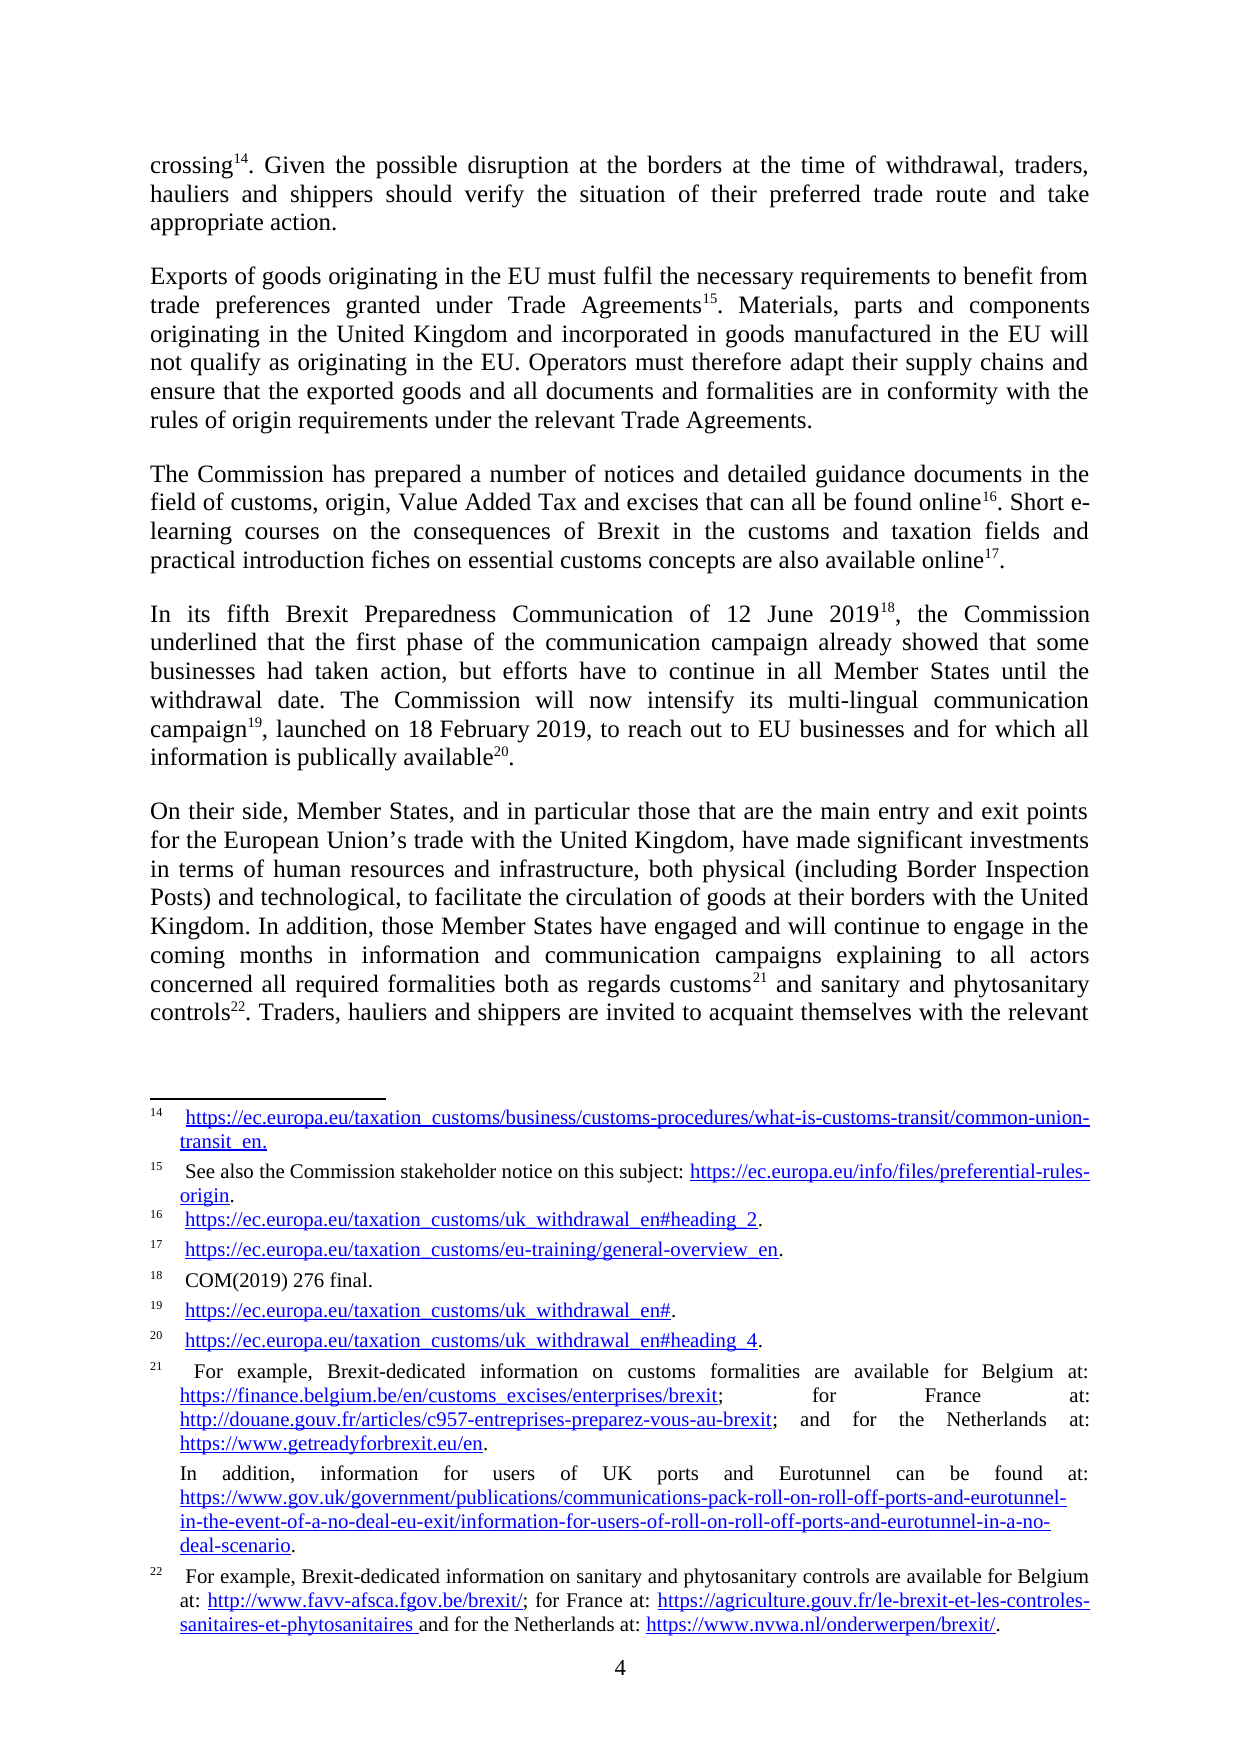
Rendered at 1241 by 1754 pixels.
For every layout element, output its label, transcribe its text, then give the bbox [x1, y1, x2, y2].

text The Commission has prepared a number of notices and detailed guidance documents in the field of customs, origin, Value Added Tax and excises that can all be found online. Short e-learning courses on the consequences of Brexit in the customs and taxation fields and practical introduction fiches on essential customs concepts are also available online. [150, 459, 1090, 574]
text On their side, Member States, and in particular those that are the main entry and exit points for the European Union’s trade with the United Kingdom, have made significant investments in terms of human resources and infrastructure, both physical (including Border Inspection Posts) and technological, to facilitate the circulation of goods at their borders with the United Kingdom. In addition, those Member States have engaged and will continue to engage in the coming months in information and communication campaigns explaining to all actors concerned all required formalities both as regards customs and sanitary and phytosanitary controls. Traders, hauliers and shippers are invited to acquaint themselves with the relevant formalities, and the workflows and the technological infrastructure in use on their intended trade route. [150, 796, 1090, 1026]
text Exports of goods originating in the EU must fulfil the necessary requirements to benefit from trade preferences granted under Trade Agreements. Materials, parts and components originating in the United Kingdom and incorporated in goods manufactured in the EU will not qualify as originating in the EU. Operators must therefore adapt their supply chains and ensure that the exported goods and all documents and formalities are in conformity with the rules of origin requirements under the relevant Trade Agreements. [150, 261, 1090, 434]
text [150, 150, 1090, 236]
text In its fifth Brexit Preparedness Communication of 12 June 2019, the Commission underlined that the first phase of the communication campaign already showed that some businesses had taken action, but efforts have to continue in all Member States until the withdrawal date. The Commission will now intensify its multi-lingual communication campaign, launched on 18 February 2019, to reach out to EU businesses and for which all information is publically available. [150, 599, 1090, 771]
